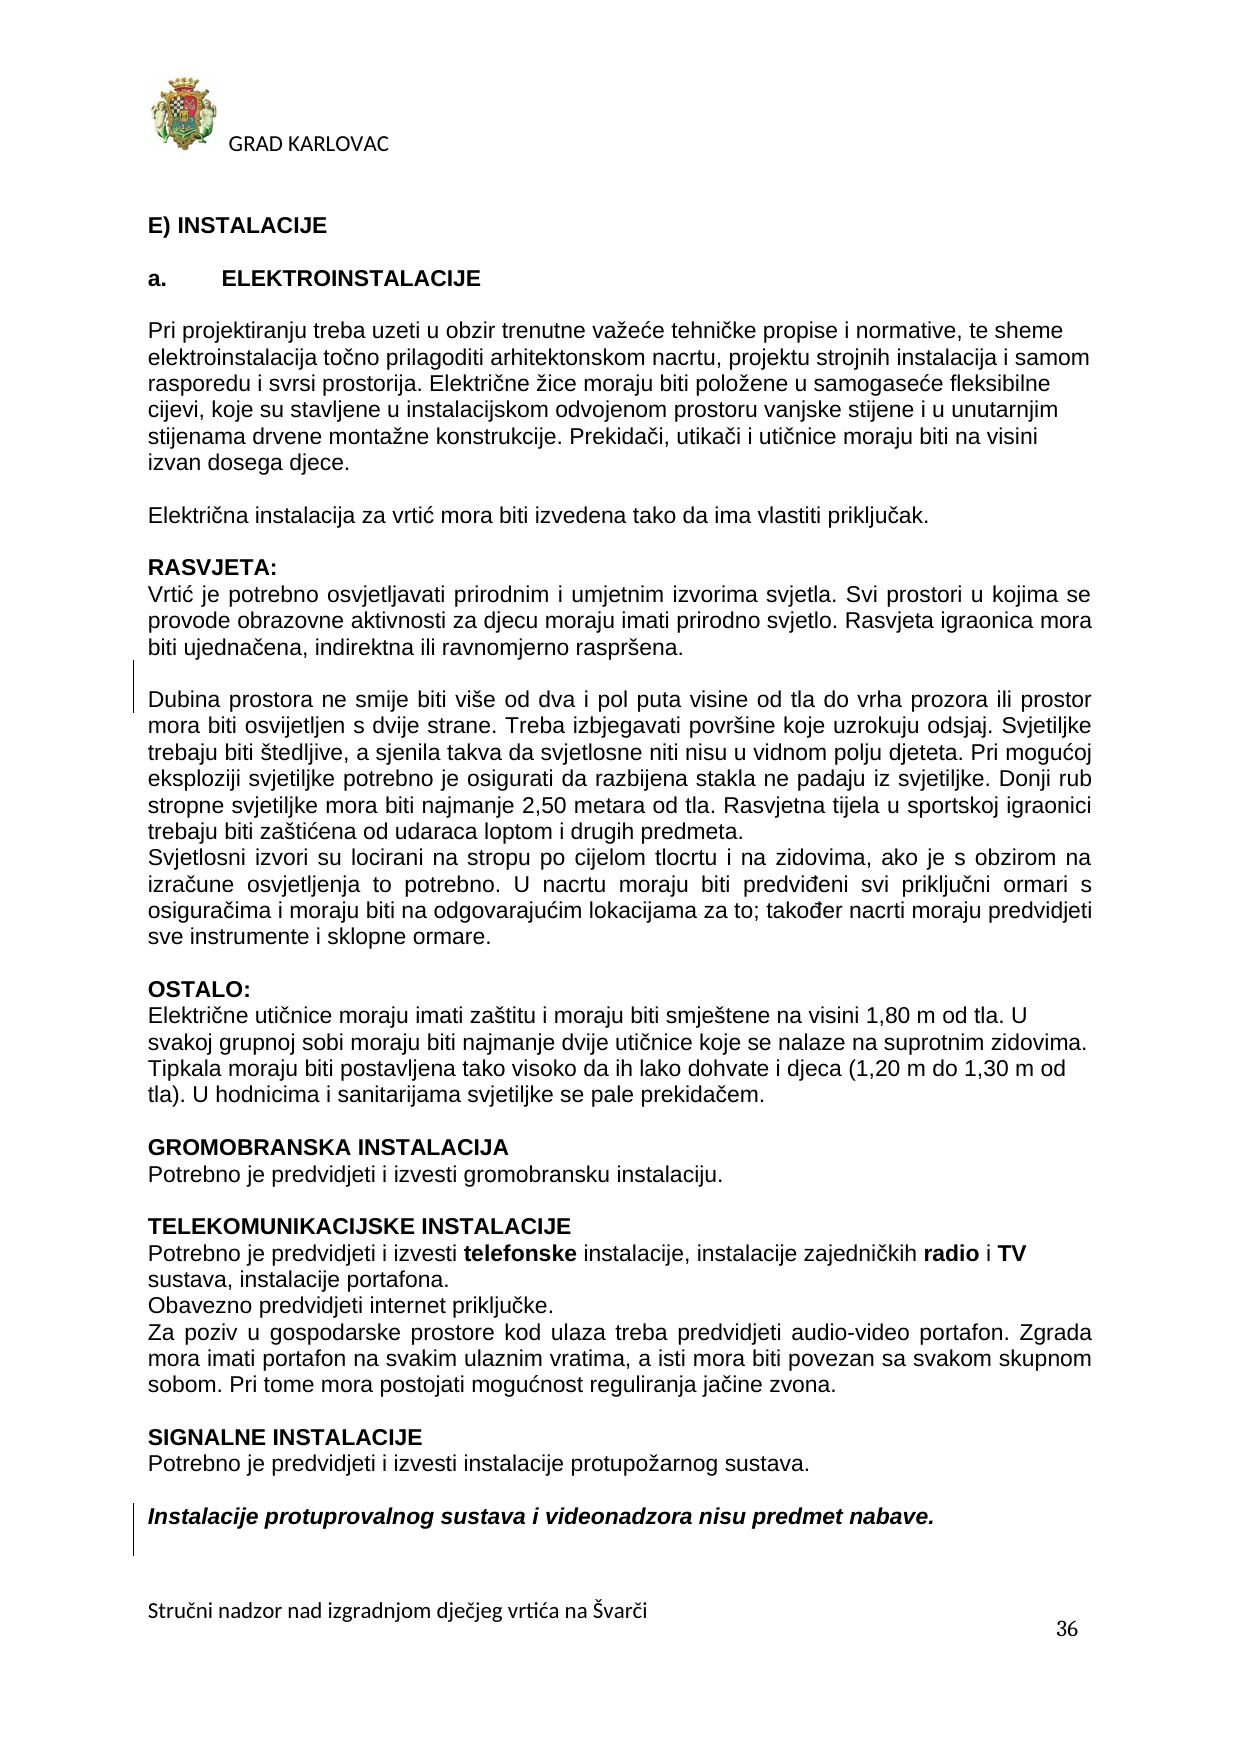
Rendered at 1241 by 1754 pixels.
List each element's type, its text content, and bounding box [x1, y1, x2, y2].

text RASVJETA: Vrtić je potrebno osvjetljavati prirodnim i umjetnim izvorima svjetla. Svi prostori u kojima se provode obrazovne aktivnosti za djecu moraju imati prirodno svjetlo. Rasvjeta igraonica mora biti ujednačena, indirektna ili ravnomjerno raspršena. [148, 554, 1093, 660]
text Električna instalacija za vrtić mora biti izvedena tako da ima vlastiti priključak. [148, 475, 1093, 528]
text Potrebno je predvidjeti i izvesti instalacije protupožarnog sustava. [148, 1450, 1093, 1477]
text SIGNALNE INSTALACIJE [148, 1424, 1093, 1450]
list ELEKTROINSTALACIJE Pri projektiranju treba uzeti u obzir trenutne važeće tehničke propise i normative, te sheme elektroinstalacija točno prilagoditi arhitektonskom nacrtu, projektu strojnih instalacija i samom rasporedu i svrsi prostorija. Električne žice moraju biti položene u samogaseće fleksibilne cijevi, koje su stavljene u instalacijskom odvojenom prostoru vanjske stijene i u unutarnjim stijenama drvene montažne konstrukcije. Prekidači, utikači i utičnice moraju biti na visini izvan dosega djece. [148, 264, 1093, 475]
text OSTALO: Električne utičnice moraju imati zaštitu i moraju biti smještene na visini od tla. U svakoj grupnoj sobi moraju biti najmanje dvije utičnice koje se nalaze na suprotnim zidovima. Tipkala moraju biti postavljena tako visoko da ih lako dohvate i djeca ( do od tla). U hodnicima i sanitarijama svjetiljke se pale prekidačem. [148, 950, 1093, 1108]
text Obavezno predvidjeti internet priključke. [148, 1292, 1093, 1319]
text TELEKOMUNIKACIJSKE INSTALACIJE [148, 1213, 1093, 1239]
picture [147, 73, 219, 152]
text Za poziv u gospodarske prostore kod ulaza treba predvidjeti audio-video portafon. Zgrada mora imati portafon na svakim ulaznim vratima, a isti mora biti povezan sa svakom skupnom sobom. Pri tome mora postojati mogućnost reguliranja jačine zvona. [148, 1319, 1093, 1398]
list INSTALACIJE [148, 212, 1093, 238]
text Potrebno je predvidjeti i izvesti gromobransku instalaciju. [148, 1161, 1093, 1187]
text GROMOBRANSKA INSTALACIJA [148, 1134, 1093, 1161]
text Dubina prostora ne smije biti više od dva i pol puta visine od tla do vrha prozora ili prostor mora biti osvijetljen s dvije strane. Treba izbjegavati površine koje uzrokuju odsjaj. Svjetiljke trebaju biti štedljive, a sjenila takva da svjetlosne niti nisu u vidnom polju djeteta. Pri mogućoj eksploziji svjetiljke potrebno je osigurati da razbijena stakla ne padaju iz svjetiljke. Donji rub stropne svjetiljke mora biti najmanje 2,50 metara od tla. Rasvjetna tijela u sportskoj igraonici trebaju biti zaštićena od udaraca loptom i drugih predmeta. [148, 660, 1093, 844]
text Potrebno je predvidjeti i izvesti telefonske instalacije, instalacije zajedničkih radio i TV sustava, instalacije portafona. [148, 1239, 1093, 1292]
text Instalacije protuprovalnog sustava i videonadzora nisu predmet nabave. [148, 1503, 1093, 1529]
text Svjetlosni izvori su locirani na stropu po cijelom tlocrtu i na zidovima, ako je s obzirom na izračune osvjetljenja to potrebno. U nacrtu moraju biti predviđeni svi priključni ormari s osiguračima i moraju biti na odgovarajućim lokacijama za to; također nacrti moraju predvidjeti sve instrumente i sklopne ormare. [148, 844, 1093, 950]
